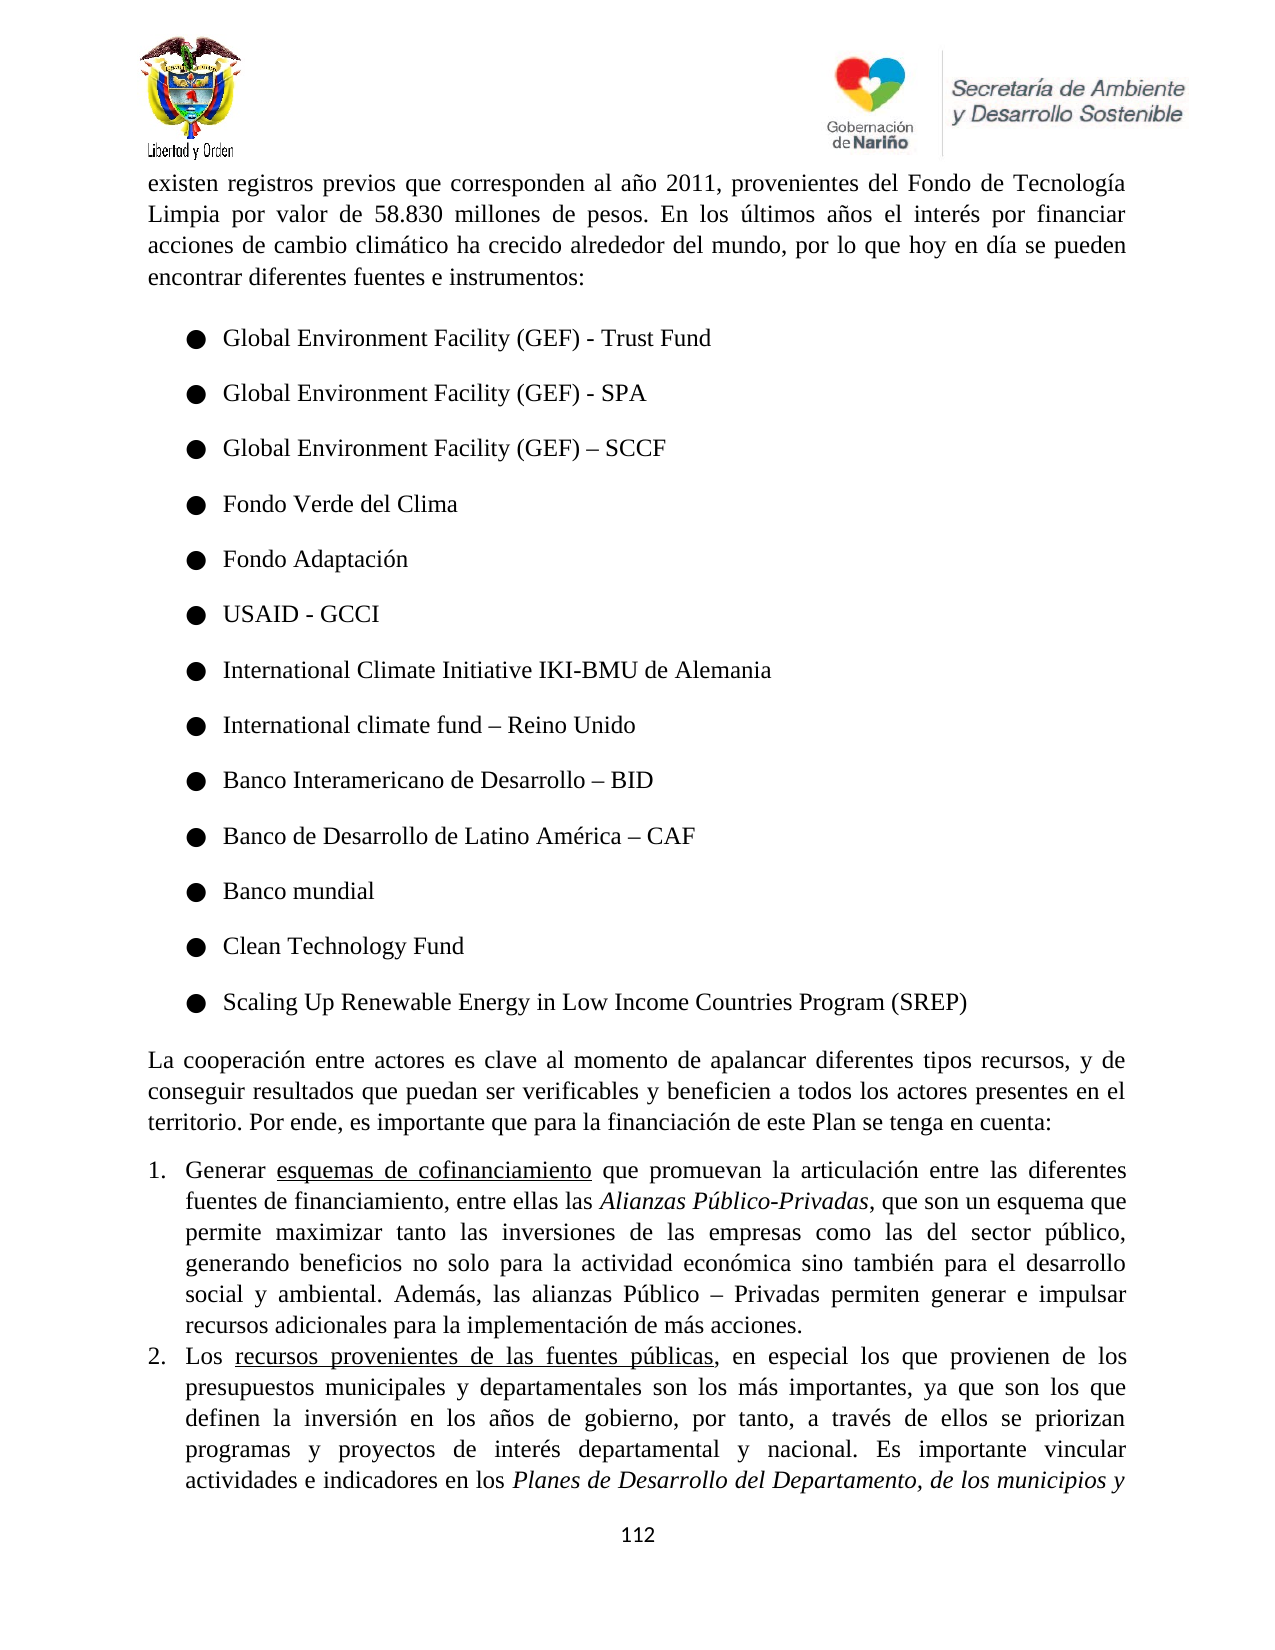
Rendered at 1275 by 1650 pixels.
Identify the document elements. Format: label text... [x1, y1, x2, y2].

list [148, 1341, 1127, 1494]
list Banco de Desarrollo de Latino América – CAF [185, 807, 1127, 858]
list International climate fund – Reino Unido [185, 696, 1127, 748]
list Banco Interamericano de Desarrollo – BID [185, 752, 1127, 803]
list Generar esquemas de cofinanciamiento que promuevan la articulación entre las diferentes fuentes de financiamiento, entre ellas las Alianzas Público-Privadas, que son un esquema que permite maximizar tanto las inversiones de las empresas como las del sector público, generando beneficios no solo para la actividad económica sino también para el desarrollo social y ambiental. Además, las alianzas Público – Privadas permiten generar e impulsar recursos adicionales para la implementación de más acciones. [148, 1155, 1127, 1339]
list International Climate Initiative IKI-BMU de Alemania [185, 641, 1127, 692]
list Scaling Up Renewable Energy in Low Income Countries Program (SREP) [185, 973, 1127, 1024]
list Global Environment Facility (GEF) - SPA [185, 364, 1127, 416]
list Clean Technology Fund [185, 918, 1127, 969]
text La cooperación entre actores es clave al momento de apalancar diferentes tipos recursos, y de conseguir resultados que puedan ser verificables y beneficien a todos los actores presentes en el territorio. Por ende, es importante que para la financiación de este Plan se tenga en cuenta: [148, 1045, 1127, 1136]
list Global Environment Facility (GEF) - Trust Fund [185, 309, 1127, 361]
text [148, 102, 1127, 290]
list Fondo Adaptación [185, 531, 1127, 582]
picture [807, 37, 1189, 166]
list Global Environment Facility (GEF) – SCCF [185, 420, 1127, 471]
list Banco mundial [185, 862, 1127, 914]
list USAID - GCCI [185, 586, 1127, 637]
list Fondo Verde del Clima [185, 475, 1127, 526]
picture [137, 34, 245, 163]
